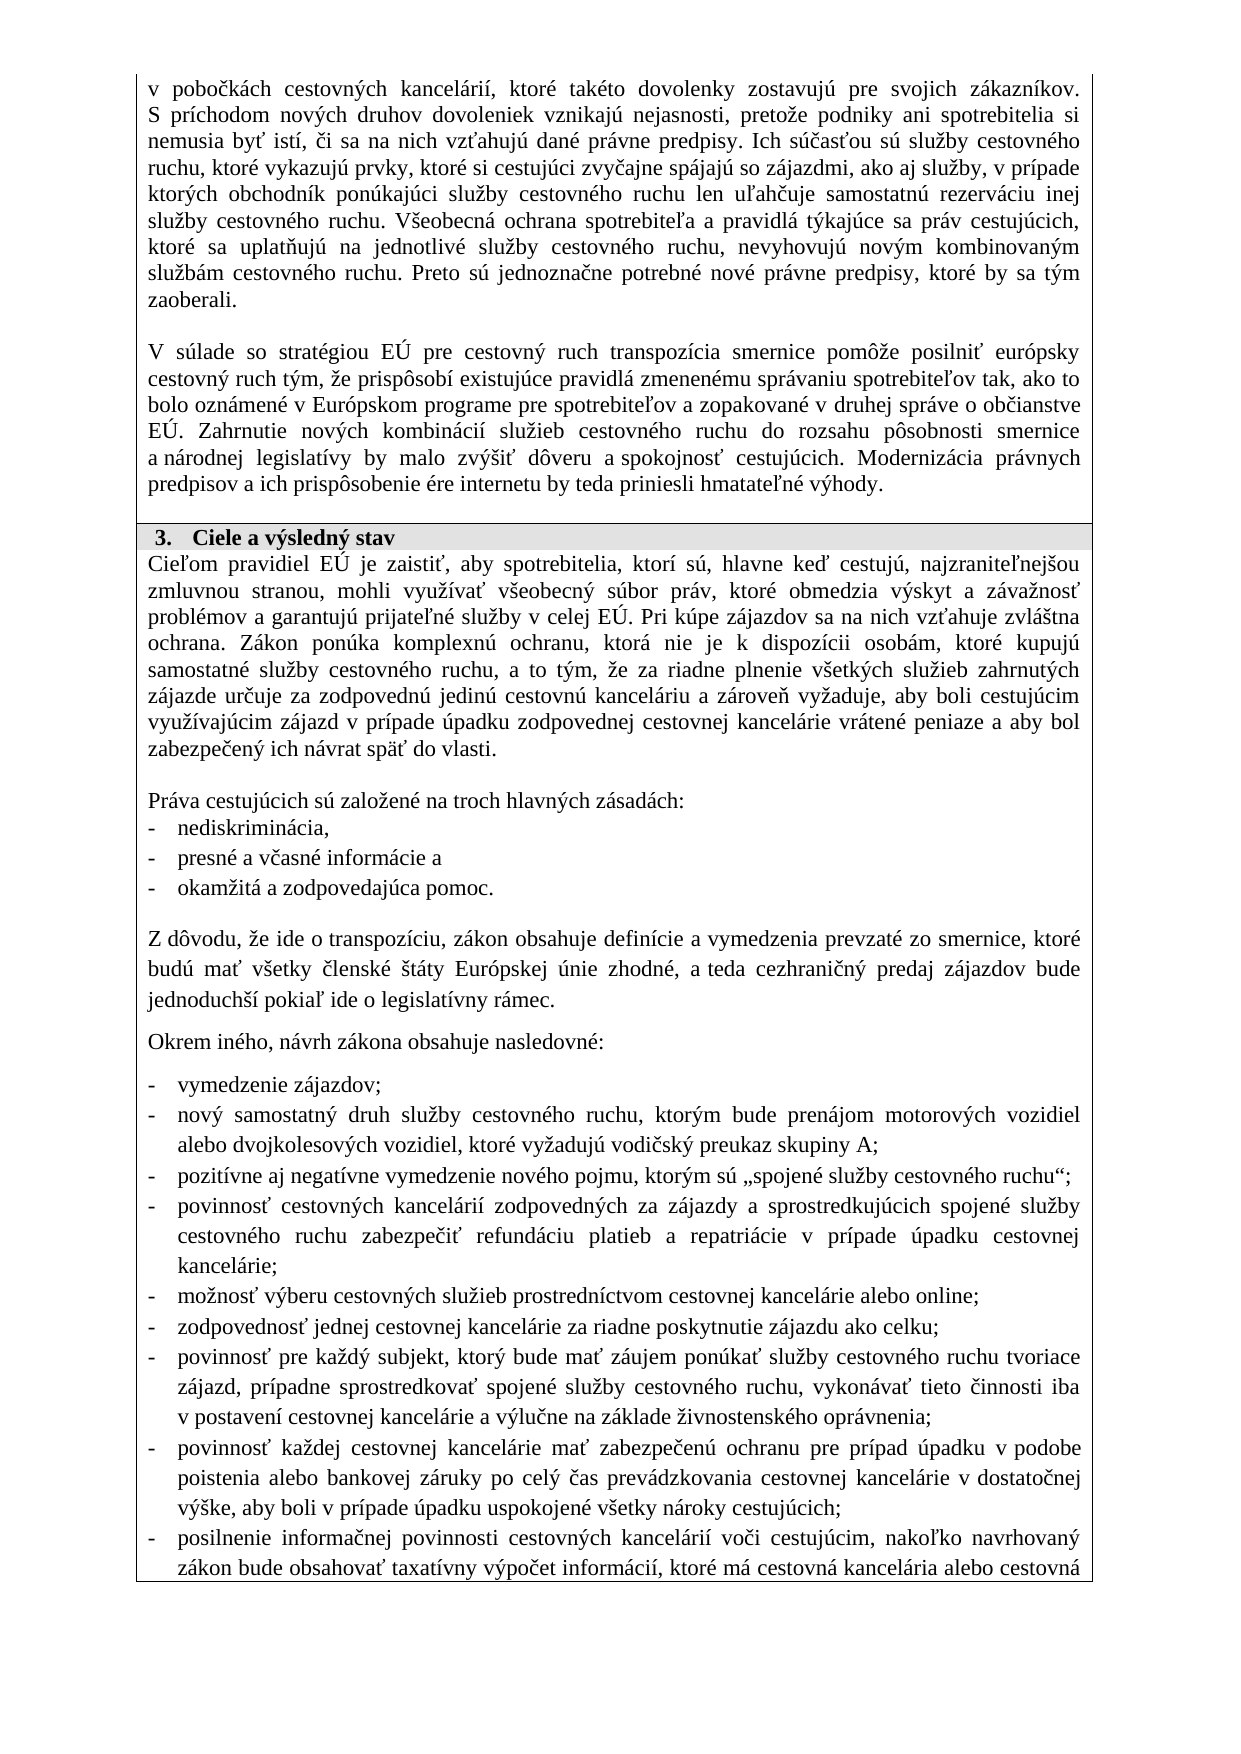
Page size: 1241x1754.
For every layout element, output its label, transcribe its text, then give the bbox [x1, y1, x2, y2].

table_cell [137, 75, 1092, 523]
table_cell Ciele a výsledný stav [137, 524, 1092, 550]
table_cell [137, 550, 1092, 1581]
